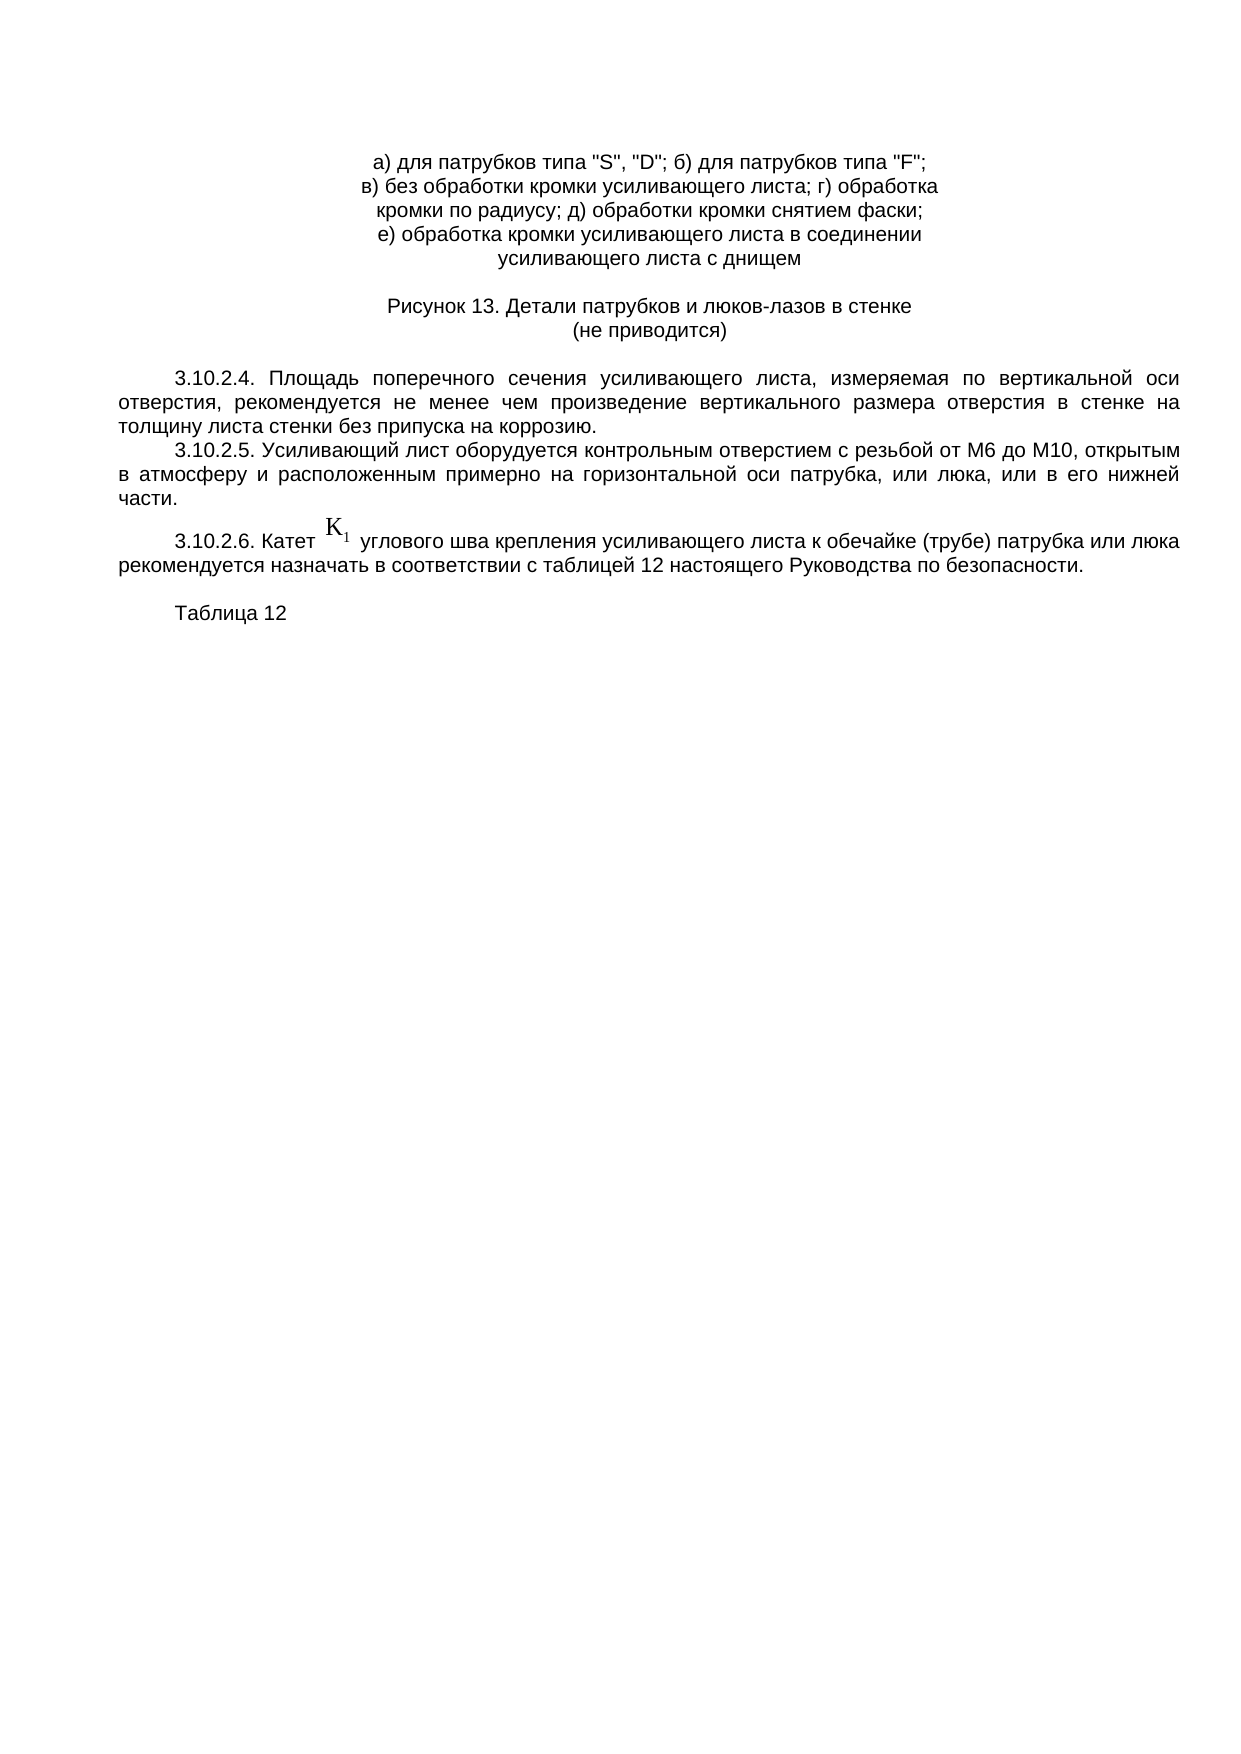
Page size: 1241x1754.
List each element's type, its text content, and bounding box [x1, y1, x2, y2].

text 3.10.2.5. Усиливающий лист оборудуется контрольным отверстием с резьбой от М6 до М10, открытым в атмосферу и расположенным примерно на горизонтальной оси патрубка, или люка, или в его нижней части. [118, 437, 1181, 509]
text Таблица 12 [118, 601, 1181, 625]
text (не приводится) [118, 318, 1181, 342]
text кромки по радиусу; д) обработки кромки снятием фаски; [118, 198, 1181, 222]
text усиливающего листа с днищем [118, 246, 1181, 270]
text в) без обработки кромки усиливающего листа; г) обработка [118, 174, 1181, 198]
text Рисунок 13. Детали патрубков и люков-лазов в стенке [118, 294, 1181, 318]
text а) для патрубков типа "S", "D"; б) для патрубков типа "F"; [118, 150, 1181, 174]
text е) обработка кромки усиливающего листа в соединении [118, 222, 1181, 246]
text 3.10.2.6. Катет углового шва крепления усиливающего листа к обечайке (трубе) патрубка или люка рекомендуется назначать в соответствии с таблицей 12 настоящего Руководства по безопасности. [118, 509, 1181, 577]
text 3.10.2.4. Площадь поперечного сечения усиливающего листа, измеряемая по вертикальной оси отверстия, рекомендуется не менее чем произведение вертикального размера отверстия в стенке на толщину листа стенки без припуска на коррозию. [118, 366, 1181, 437]
